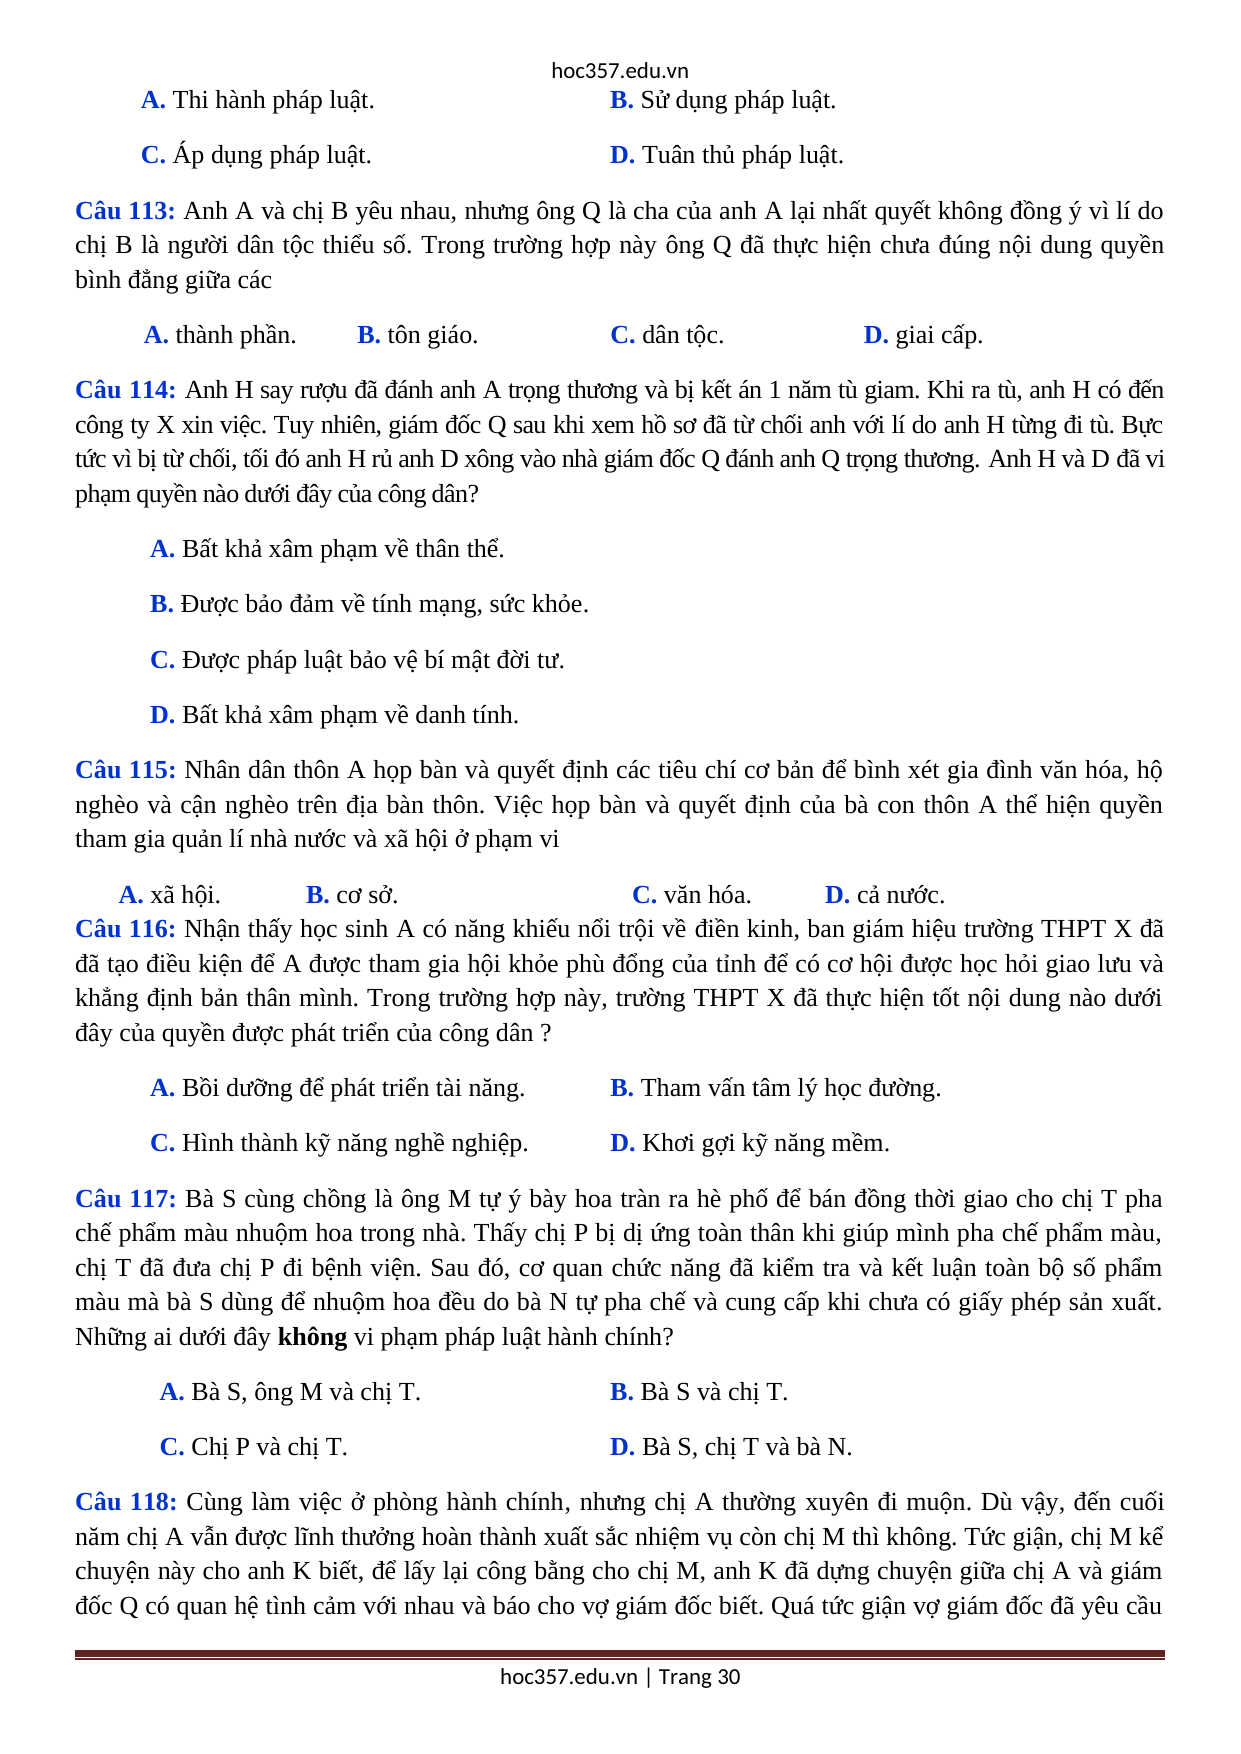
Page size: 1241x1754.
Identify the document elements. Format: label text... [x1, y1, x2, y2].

text Câu 115: Nhân dân thôn A họp bàn và quyết định các tiêu chí cơ bản để bình xét gia đình văn hóa, hộ nghèo và cận nghèo trên địa bàn thôn. Việc họp bàn và quyết định của bà con thôn A thể hiện quyền tham gia quản lí nhà nước và xã hội ở phạm vi [75, 754, 1165, 853]
text A. Thi hành pháp luật. B. Sử dụng pháp luật. [75, 84, 1165, 114]
text A. Bồi dưỡng để phát triển tài năng. B. Tham vấn tâm lý học đường. [75, 1072, 1165, 1102]
text D. Bất khả xâm phạm về danh tính. [75, 699, 1165, 729]
text Câu 116: Nhận thấy học sinh A có năng khiếu nổi trội về điền kinh, ban giám hiệu trường THPT X đã đã tạo điều kiện để A được tham gia hội khỏe phù đổng của tỉnh để có cơ hội được học hỏi giao lưu và khẳng định bản thân mình. Trong trường hợp này, trường THPT X đã thực hiện tốt nội dung nào dưới đây của quyền được phát triển của công dân ? [75, 913, 1165, 1047]
text A. xã hội. B. cơ sở. C. văn hóa. D. cả nước. [92, 879, 1165, 909]
text C. Áp dụng pháp luật. D. Tuân thủ pháp luật. [75, 139, 1165, 169]
text C. Được pháp luật bảo vệ bí mật đời tư. [75, 644, 1165, 674]
text A. thành phần. B. tôn giáo. C. dân tộc. D. giai cấp. [75, 319, 1165, 349]
text Câu 114: Anh H say rượu đã đánh anh A trọng thương và bị kết án 1 năm tù giam. Khi ra tù, anh H có đến công ty X xin việc. Tuy nhiên, giám đốc Q sau khi xem hồ sơ đã từ chối anh với lí do anh H từng đi tù. Bực tức vì bị từ chối, tối đó anh H rủ anh D xông vào nhà giám đốc Q đánh anh Q trọng thương. Anh H và D đã vi phạm quyền nào dưới đây của công dân? [75, 374, 1165, 508]
text Câu 117: Bà S cùng chồng là ông M tự ý bày hoa tràn ra hè phố để bán đồng thời giao cho chị T pha chế phẩm màu nhuộm hoa trong nhà. Thấy chị P bị dị ứng toàn thân khi giúp mình pha chế phẩm màu, chị T đã đưa chị P đi bệnh viện. Sau đó, cơ quan chức năng đã kiểm tra và kết luận toàn bộ số phẩm màu mà bà S dùng để nhuộm hoa đều do bà N tự pha chế và cung cấp khi chưa có giấy phép sản xuất. Những ai dưới đây không vi phạm pháp luật hành chính? [75, 1183, 1165, 1351]
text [75, 1486, 1165, 1620]
text C. Chị P và chị T. D. Bà S, chị T và bà N. [75, 1431, 1165, 1461]
text C. Hình thành kỹ năng nghề nghiệp. D. Khơi gợi kỹ năng mềm. [75, 1127, 1165, 1157]
text Câu 113: Anh A và chị B yêu nhau, nhưng ông Q là cha của anh A lại nhất quyết không đồng ý vì lí do chị B là người dân tộc thiểu số. Trong trường hợp này ông Q đã thực hiện chưa đúng nội dung quyền bình đẳng giữa các [75, 195, 1165, 294]
text A. Bà S, ông M và chị T. B. Bà S và chị T. [75, 1376, 1165, 1406]
text A. Bất khả xâm phạm về thân thể. [75, 533, 1165, 563]
text B. Được bảo đảm về tính mạng, sức khỏe. [75, 588, 1165, 618]
